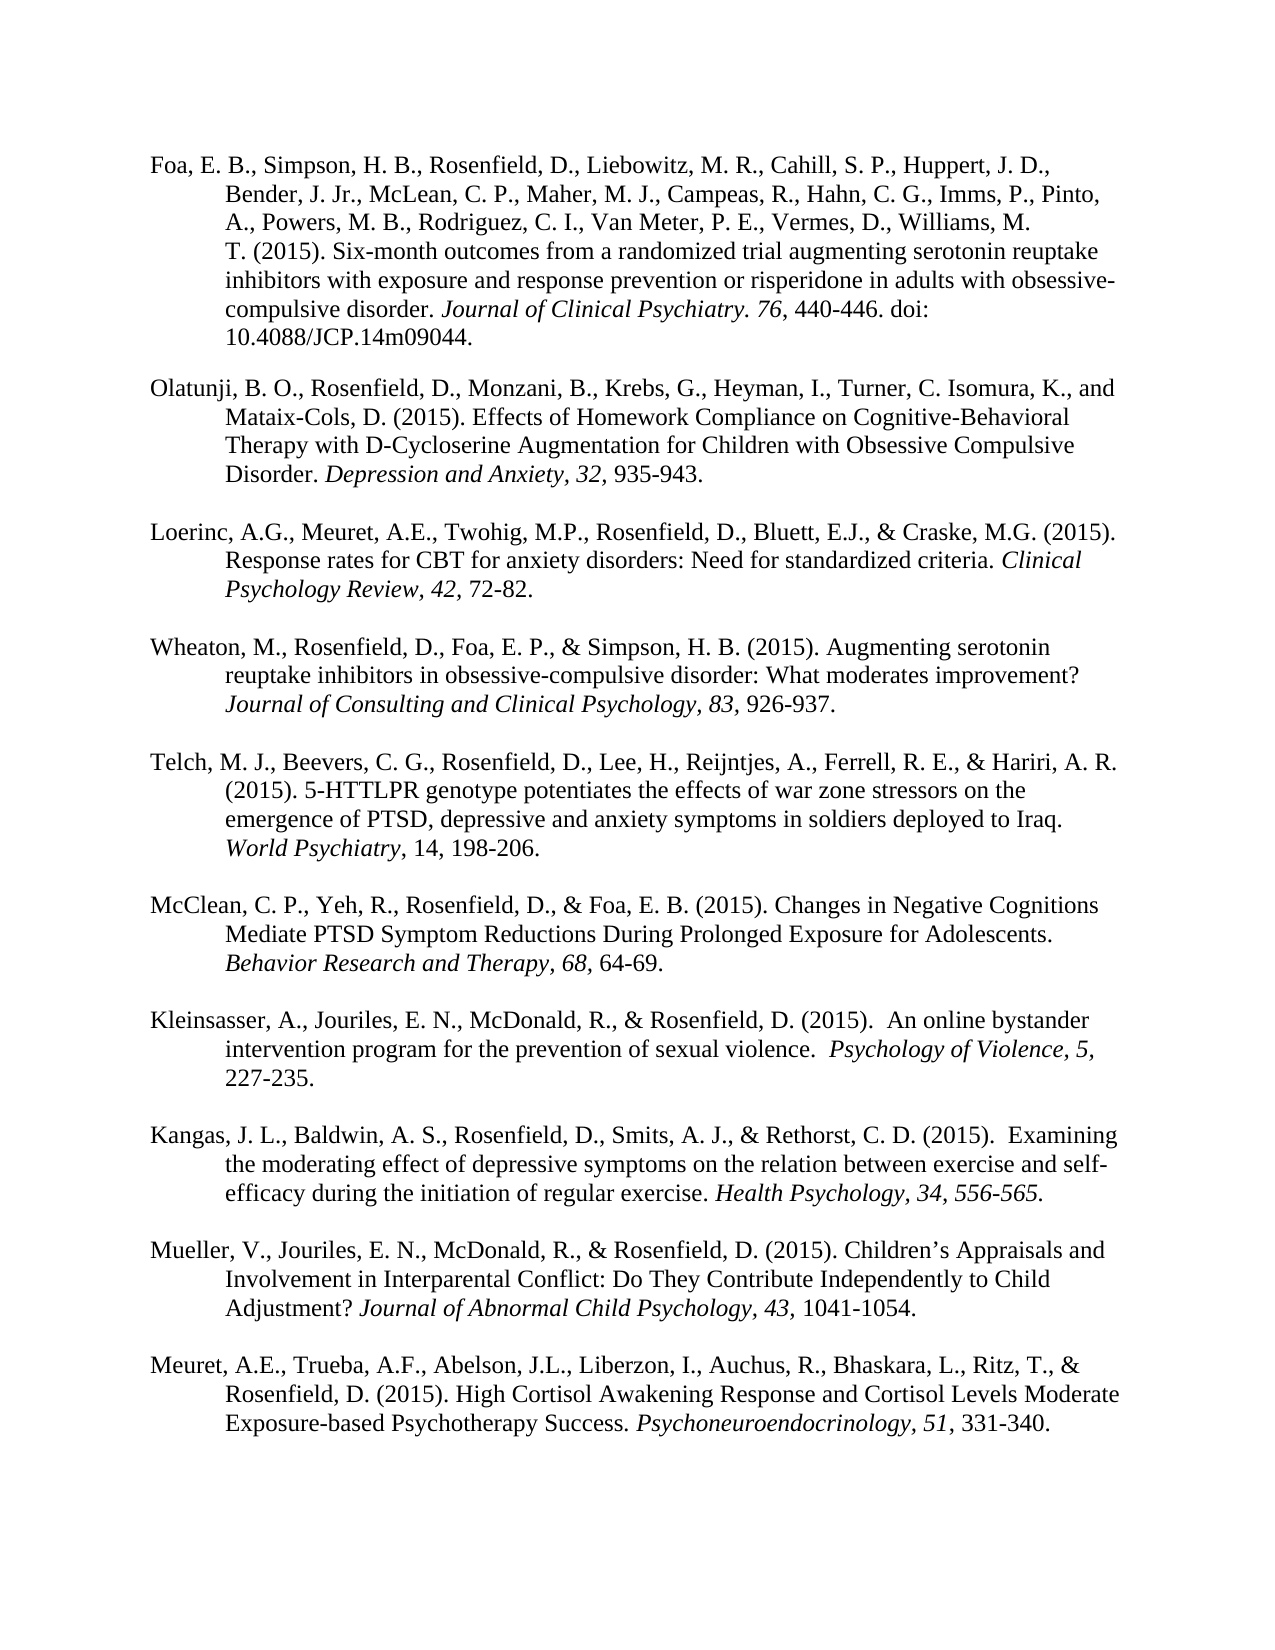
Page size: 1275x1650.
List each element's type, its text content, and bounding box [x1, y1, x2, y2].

text Wheaton, M., Rosenfield, D., Foa, E. P., & Simpson, H. B. (2015). Augmenting serotonin reuptake inhibitors in obsessive-compulsive disorder: What moderates improvement? Journal of Consulting and Clinical Psychology, 83, 926-937. [150, 632, 1125, 718]
text Telch, M. J., Beevers, C. G., Rosenfield, D., Lee, H., Reijntjes, A., Ferrell, R. E., & Hariri, A. R. (2015). 5-HTTLPR genotype potentiates the effects of war zone stressors on the emergence of PTSD, depressive and anxiety symptoms in soldiers deployed to Iraq. World Psychiatry, 14, 198-206. [150, 747, 1125, 862]
text Olatunji, B. O., Rosenfield, D., Monzani, B., Krebs, G., Heyman, I., Turner, C. Isomura, K., and Mataix-Cols, D. (2015). Effects of Homework Compliance on Cognitive-Behavioral Therapy with D-Cycloserine Augmentation for Children with Obsessive Compulsive Disorder. Depression and Anxiety, 32, 935-943. [150, 373, 1125, 488]
text Loerinc, A.G., Meuret, A.E., Twohig, M.P., Rosenfield, D., Bluett, E.J., & Craske, M.G. (2015). Response rates for CBT for anxiety disorders: Need for standardized criteria. Clinical Psychology Review, 42, 72-82. [150, 517, 1125, 603]
text Kleinsasser, A., Jouriles, E. N., McDonald, R., & Rosenfield, D. (2015). An online bystander intervention program for the prevention of sexual violence. Psychology of Violence, 5, 227-235. [150, 1005, 1125, 1092]
text Meuret, A.E., Trueba, A.F., Abelson, J.L., Liberzon, I., Auchus, R., Bhaskara, L., Ritz, T., & Rosenfield, D. (2015). High Cortisol Awakening Response and Cortisol Levels Moderate Exposure-based Psychotherapy Success. Psychoneuroendocrinology, 51, 331-340. [150, 1350, 1125, 1437]
text Foa, E. B., Simpson, H. B., Rosenfield, D., Liebowitz, M. R., Cahill, S. P., Huppert, J. D., Bender, J. Jr., McLean, C. P., Maher, M. J., Campeas, R., Hahn, C. G., Imms, P., Pinto, A., Powers, M. B., Rodriguez, C. I., Van Meter, P. E., Vermes, D., Williams, M. T. (2015). Six-month outcomes from a randomized trial augmenting serotonin reuptake inhibitors with exposure and response prevention or risperidone in adults with obsessive-compulsive disorder. Journal of Clinical Psychiatry. 76, 440-446. doi: 10.4088/JCP.14m09044. [150, 150, 1125, 351]
text Kangas, J. L., Baldwin, A. S., Rosenfield, D., Smits, A. J., & Rethorst, C. D. (2015). Examining the moderating effect of depressive symptoms on the relation between exercise and self-efficacy during the initiation of regular exercise. Health Psychology, 34, 556-565. [150, 1120, 1125, 1207]
text McClean, C. P., Yeh, R., Rosenfield, D., & Foa, E. B. (2015). Changes in Negative Cognitions Mediate PTSD Symptom Reductions During Prolonged Exposure for Adolescents. Behavior Research and Therapy, 68, 64-69. [150, 890, 1125, 977]
text Mueller, V., Jouriles, E. N., McDonald, R., & Rosenfield, D. (2015). Children’s Appraisals and Involvement in Interparental Conflict: Do They Contribute Independently to Child Adjustment? Journal of Abnormal Child Psychology, 43, 1041-1054. [150, 1235, 1125, 1322]
